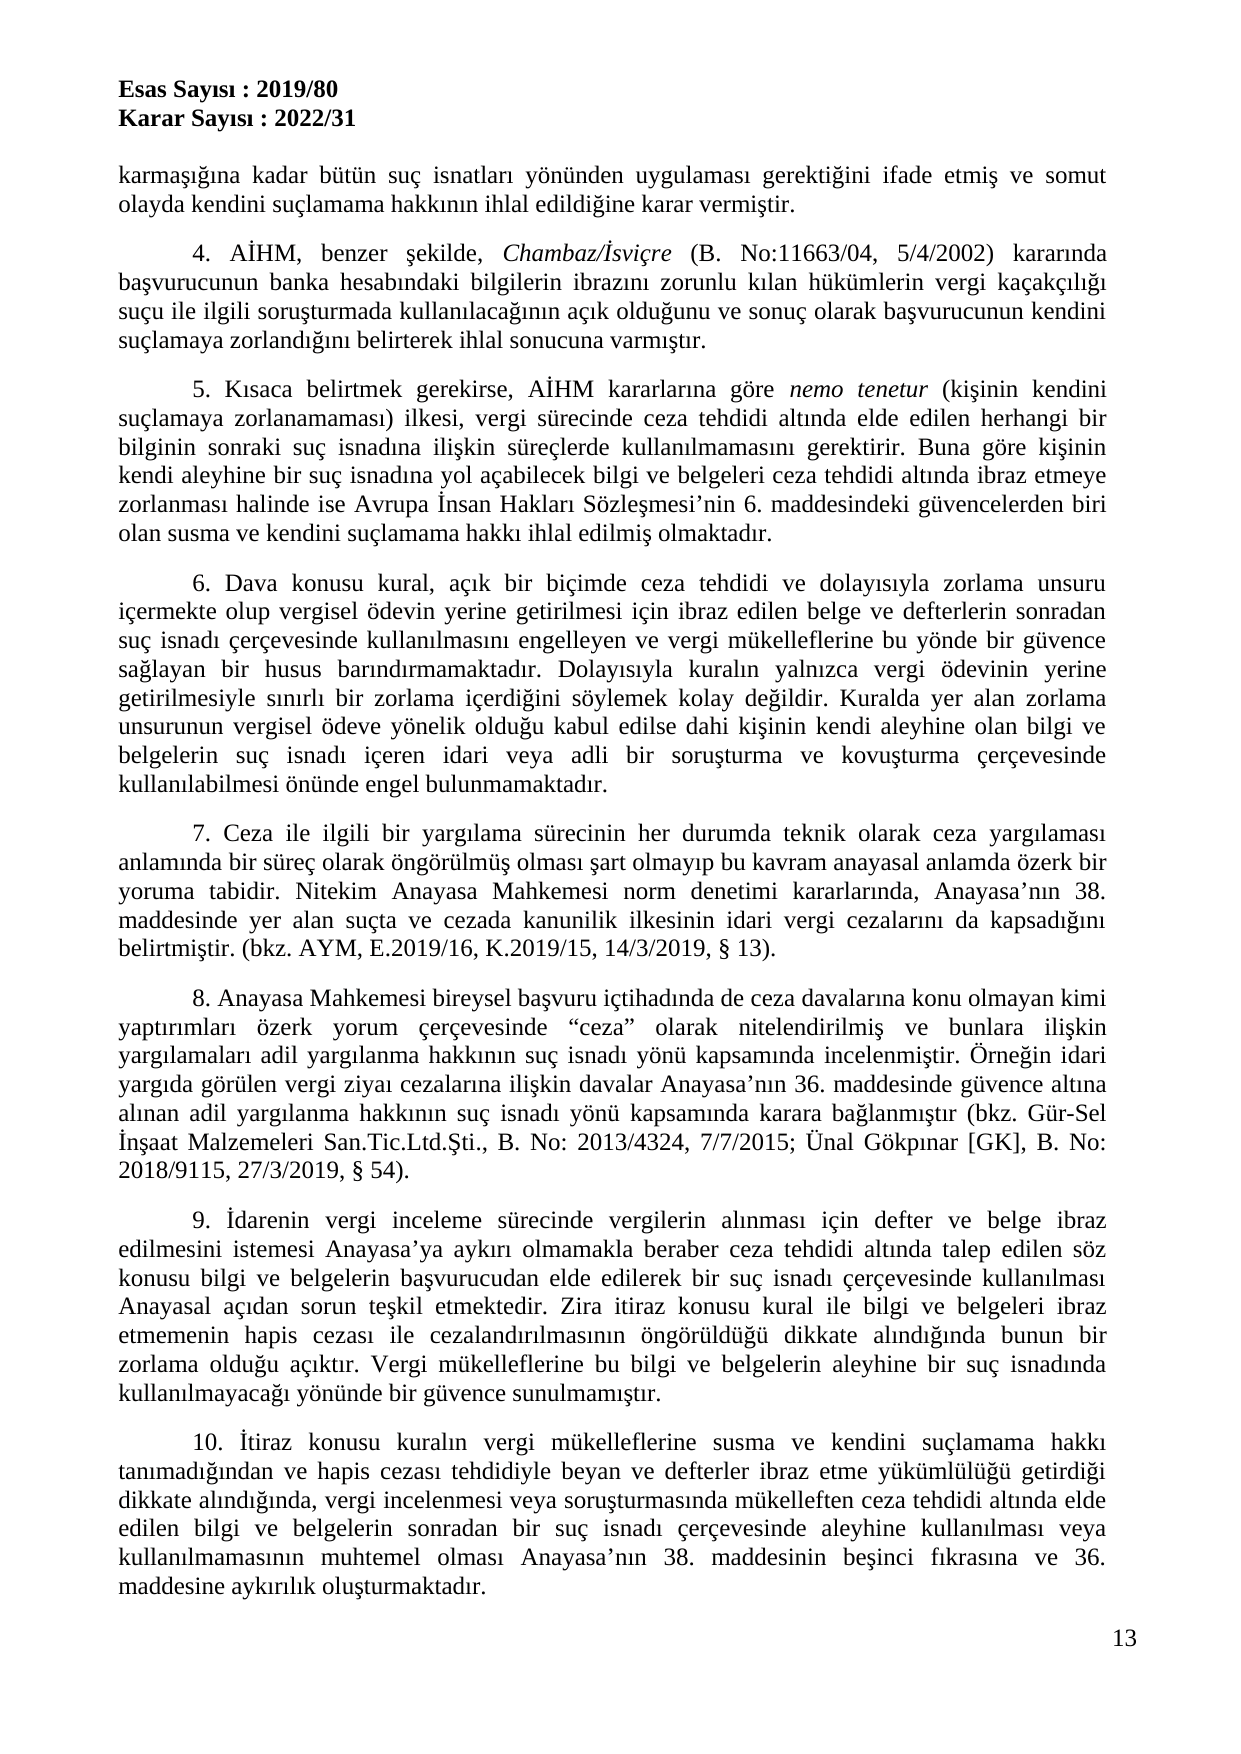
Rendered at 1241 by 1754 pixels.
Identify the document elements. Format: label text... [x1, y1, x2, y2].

text 4. AİHM, benzer şekilde, Chambaz/İsviçre (B. No:11663/04, 5/4/2002) kararında başvurucunun banka hesabındaki bilgilerin ibrazını zorunlu kılan hükümlerin vergi kaçakçılığı suçu ile ilgili soruşturmada kullanılacağının açık olduğunu ve sonuç olarak başvurucunun kendini suçlamaya zorlandığını belirterek ihlal sonucuna varmıştır. [118, 238, 1107, 353]
text 9. İdarenin vergi inceleme sürecinde vergilerin alınması için defter ve belge ibraz edilmesini istemesi Anayasa’ya aykırı olmamakla beraber ceza tehdidi altında talep edilen söz konusu bilgi ve belgelerin başvurucudan elde edilerek bir suç isnadı çerçevesinde kullanılması Anayasal açıdan sorun teşkil etmektedir. Zira itiraz konusu kural ile bilgi ve belgeleri ibraz etmemenin hapis cezası ile cezalandırılmasının öngörüldüğü dikkate alındığında bunun bir zorlama olduğu açıktır. Vergi mükelleflerine bu bilgi ve belgelerin aleyhine bir suç isnadında kullanılmayacağı yönünde bir güvence sunulmamıştır. [118, 1205, 1107, 1406]
text 7. Ceza ile ilgili bir yargılama sürecinin her durumda teknik olarak ceza yargılaması anlamında bir süreç olarak öngörülmüş olması şart olmayıp bu kavram anayasal anlamda özerk bir yoruma tabidir. Nitekim Anayasa Mahkemesi norm denetimi kararlarında, Anayasa’nın 38. maddesinde yer alan suçta ve cezada kanunilik ilkesinin idari vergi cezalarını da kapsadığını belirtmiştir. (bkz. AYM, E.2019/16, K.2019/15, 14/3/2019, § 13). [118, 818, 1107, 962]
text 10. İtiraz konusu kuralın vergi mükelleflerine susma ve kendini suçlamama hakkı tanımadığından ve hapis cezası tehdidiyle beyan ve defterler ibraz etme yükümlülüğü getirdiği dikkate alındığında, vergi incelenmesi veya soruşturmasında mükelleften ceza tehdidi altında elde edilen bilgi ve belgelerin sonradan bir suç isnadı çerçevesinde aleyhine kullanılması veya kullanılmamasının muhtemel olması Anayasa’nın 38. maddesinin beşinci fıkrasına ve 36. maddesine aykırılık oluşturmaktadır. [118, 1427, 1107, 1600]
text 5. Kısaca belirtmek gerekirse, AİHM kararlarına göre nemo tenetur (kişinin kendini suçlamaya zorlanamaması) ilkesi, vergi sürecinde ceza tehdidi altında elde edilen herhangi bir bilginin sonraki suç isnadına ilişkin süreçlerde kullanılmamasını gerektirir. Buna göre kişinin kendi aleyhine bir suç isnadına yol açabilecek bilgi ve belgeleri ceza tehdidi altında ibraz etmeye zorlanması halinde ise Avrupa İnsan Hakları Sözleşmesi’nin 6. maddesindeki güvencelerden biri olan susma ve kendini suçlamama hakkı ihlal edilmiş olmaktadır. [118, 374, 1107, 547]
text 8. Anayasa Mahkemesi bireysel başvuru içtihadında de ceza davalarına konu olmayan kimi yaptırımları özerk yorum çerçevesinde “ceza” olarak nitelendirilmiş ve bunlara ilişkin yargılamaları adil yargılanma hakkının suç isnadı yönü kapsamında incelenmiştir. Örneğin idari yargıda görülen vergi ziyaı cezalarına ilişkin davalar Anayasa’nın 36. maddesinde güvence altına alınan adil yargılanma hakkının suç isnadı yönü kapsamında karara bağlanmıştır (bkz. Gür-Sel İnşaat Malzemeleri San.Tic.Ltd.Şti., B. No: 2013/4324, 7/7/2015; Ünal Gökpınar [GK], B. No: 2018/9115, 27/3/2019, § 54). [118, 983, 1107, 1184]
text 6. Dava konusu kural, açık bir biçimde ceza tehdidi ve dolayısıyla zorlama unsuru içermekte olup vergisel ödevin yerine getirilmesi için ibraz edilen belge ve defterlerin sonradan suç isnadı çerçevesinde kullanılmasını engelleyen ve vergi mükelleflerine bu yönde bir güvence sağlayan bir husus barındırmamaktadır. Dolayısıyla kuralın yalnızca vergi ödevinin yerine getirilmesiyle sınırlı bir zorlama içerdiğini söylemek kolay değildir. Kuralda yer alan zorlama unsurunun vergisel ödeve yönelik olduğu kabul edilse dahi kişinin kendi aleyhine olan bilgi ve belgelerin suç isnadı içeren idari veya adli bir soruşturma ve kovuşturma çerçevesinde kullanılabilmesi önünde engel bulunmamaktadır. [118, 568, 1107, 798]
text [118, 160, 1107, 218]
